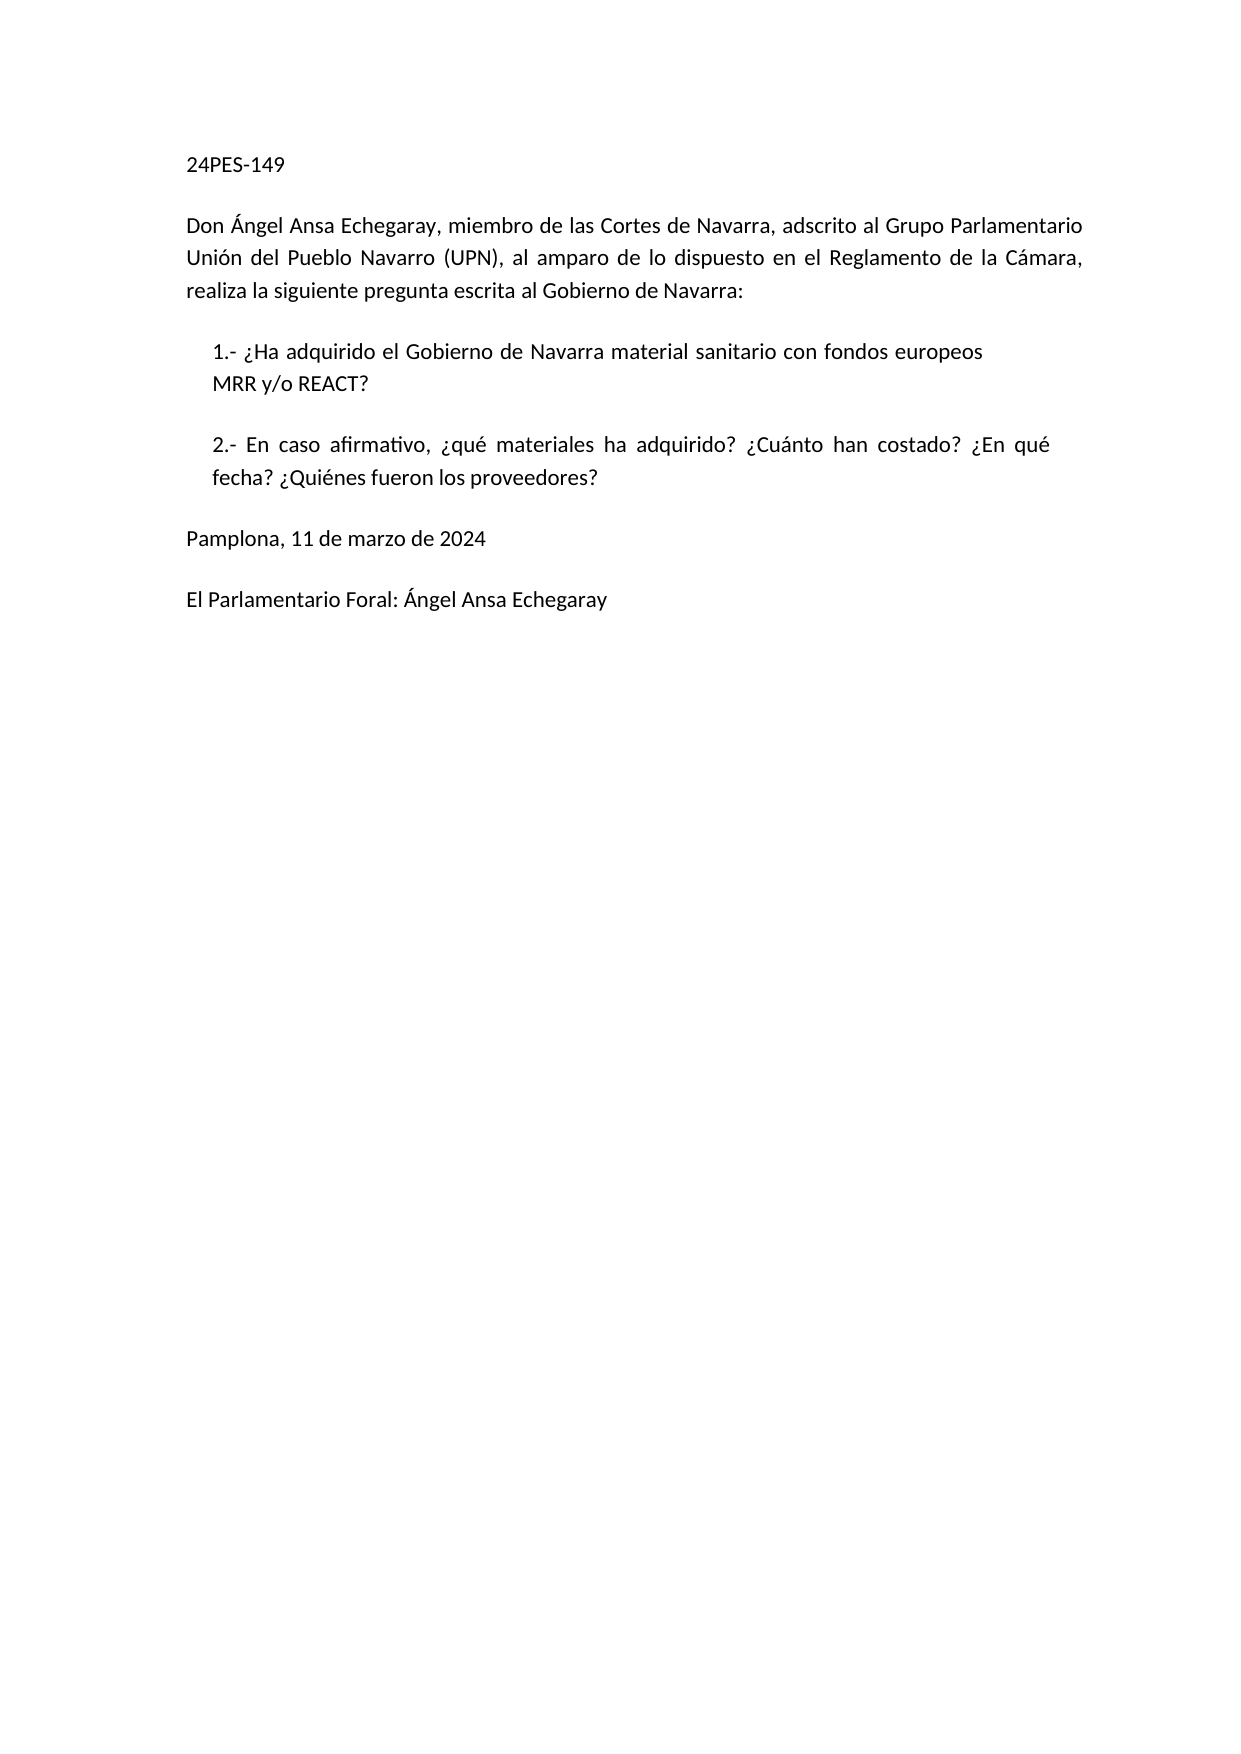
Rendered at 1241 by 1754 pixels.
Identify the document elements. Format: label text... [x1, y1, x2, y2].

text Pamplona, 11 de marzo de 2024 [112, 524, 1050, 552]
text 1.- ¿Ha adquirido el Gobierno de Navarra material sanitario con fondos europeos MRR y/o REACT? [212, 337, 985, 397]
text 24PES-149 [112, 150, 1050, 178]
text Don Ángel Ansa Echegaray, miembro de las Cortes de Navarra, adscrito al Grupo Parlamentario Unión del Pueblo Navarro (UPN), al amparo de lo dispuesto en el Reglamento de la Cámara, realiza la siguiente pregunta escrita al Gobierno de Navarra: [186, 211, 1084, 304]
text 2.- En caso afirmativo, ¿qué materiales ha adquirido? ¿Cuánto han costado? ¿En qué fecha? ¿Quiénes fueron los proveedores? [212, 431, 1051, 491]
text El Parlamentario Foral: Ángel Ansa Echegaray [112, 586, 1050, 613]
